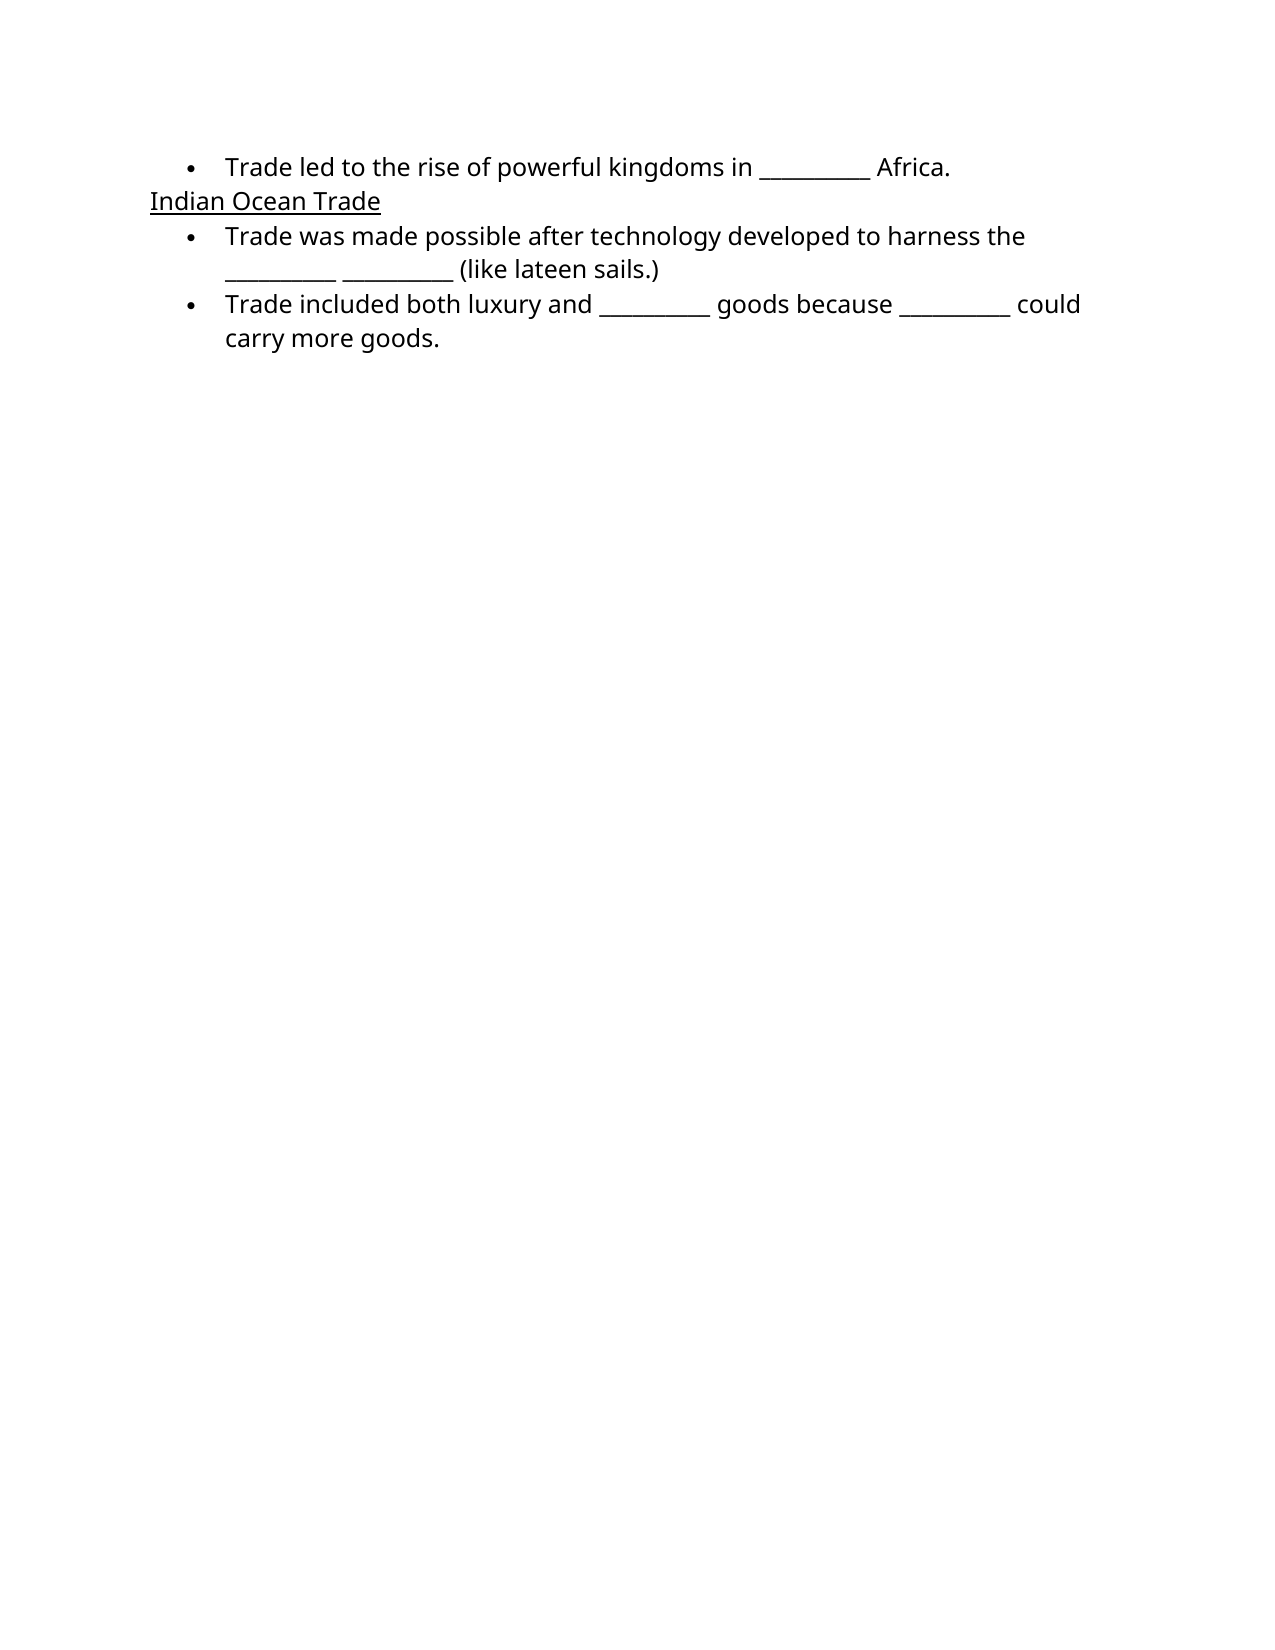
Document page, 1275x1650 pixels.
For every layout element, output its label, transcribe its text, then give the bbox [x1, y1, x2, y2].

list Trade was made possible after technology developed to harness the __________ __________ (like lateen sails.) [187, 218, 1125, 286]
text Indian Ocean Trade [150, 184, 1125, 218]
list Trade included both luxury and __________ goods because __________ could carry more goods. [187, 286, 1125, 354]
list Trade led to the rise of powerful kingdoms in __________ Africa. [187, 150, 1125, 184]
